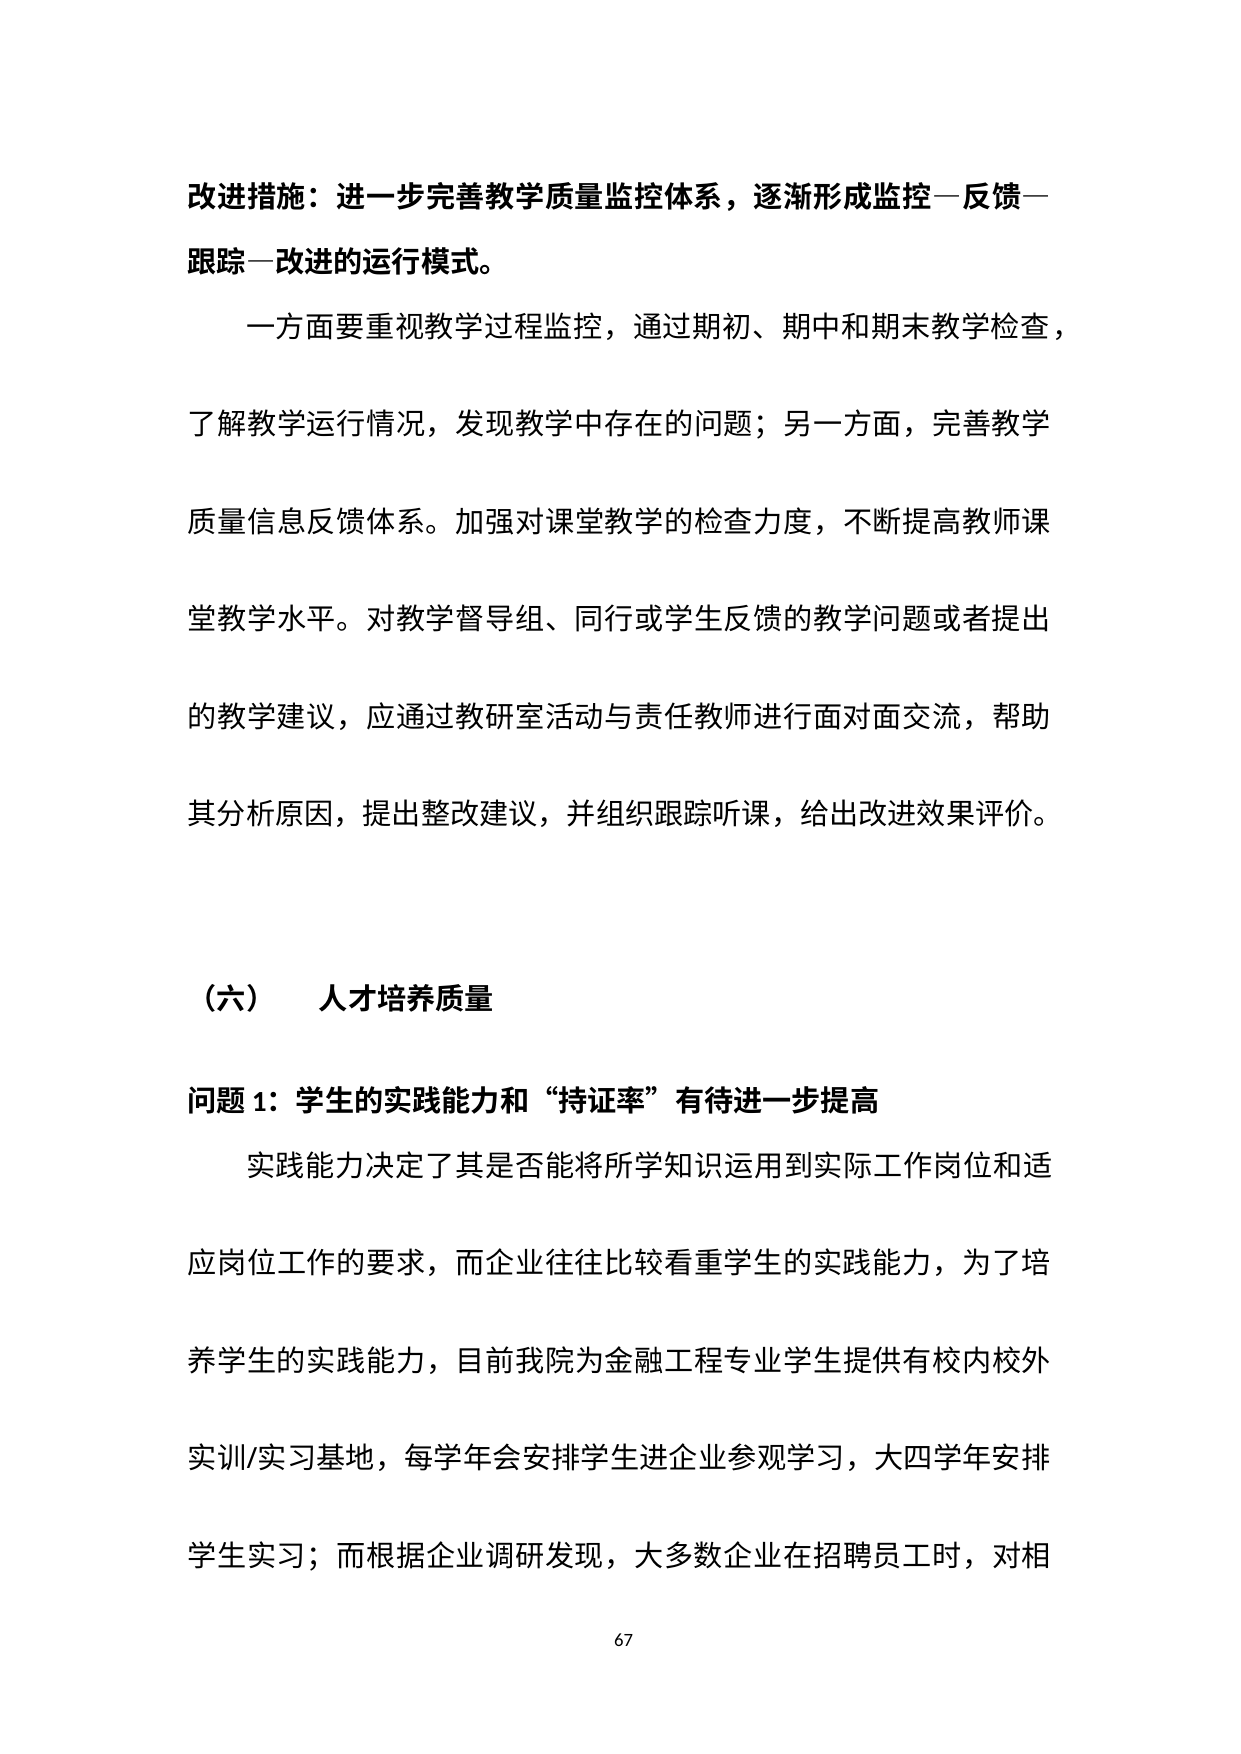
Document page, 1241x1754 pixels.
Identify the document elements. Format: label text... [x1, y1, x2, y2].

text 改进措施：进一步完善教学质量监控体系，逐渐形成监控—反馈—跟踪—改进的运行模式。 [187, 162, 1053, 292]
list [187, 1131, 1053, 1586]
text 一方面要重视教学过程监控，通过期初、期中和期末教学检查，了解教学运行情况，发现教学中存在的问题；另一方面，完善教学质量信息反馈体系。加强对课堂教学的检查力度，不断提高教师课堂教学水平。对教学督导组、同行或学生反馈的教学问题或者提出的教学建议，应通过教研室活动与责任教师进行面对面交流，帮助其分析原因，提出整改建议，并组织跟踪听课，给出改进效果评价。 [187, 292, 1053, 844]
subtitle 人才培养质量 [187, 976, 1053, 1018]
text 问题1：学生的实践能力和“持证率”有待进一步提高 [187, 1066, 1053, 1131]
